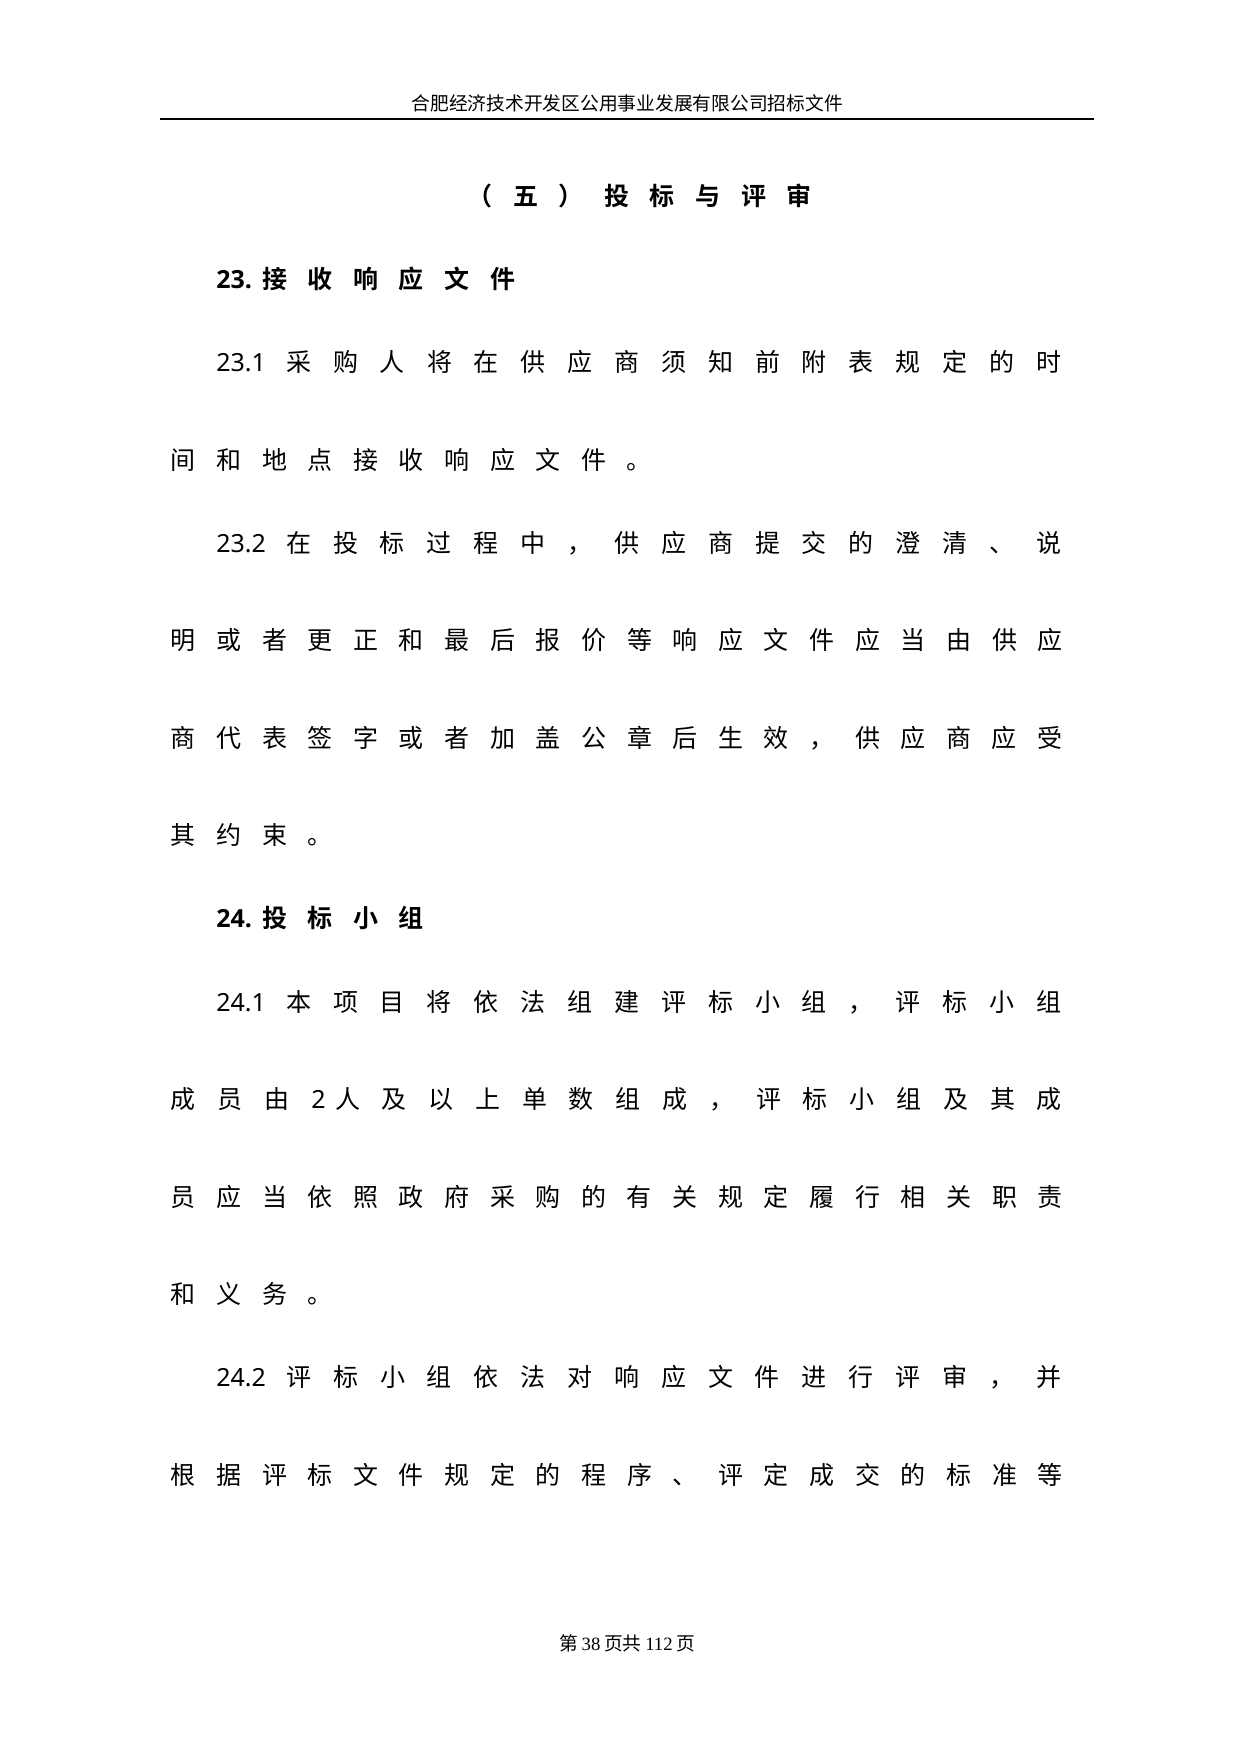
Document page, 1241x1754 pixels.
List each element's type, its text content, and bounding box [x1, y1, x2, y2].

text 24.投标小组 [171, 884, 1083, 949]
text 24.1本项目将依法组建评标小组，评标小组成员由2人及以上单数组成，评标小组及其成员应当依照政府采购的有关规定履行相关职责和义务。 [171, 968, 1083, 1325]
text 23.1采购人将在供应商须知前附表规定的时间和地点接收响应文件。 [171, 328, 1083, 491]
text 23.接收响应文件 [171, 245, 1083, 310]
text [171, 1343, 1083, 1506]
text 23.2在投标过程中，供应商提交的澄清、说明或者更正和最后报价等响应文件应当由供应商代表签字或者加盖公章后生效，供应商应受其约束。 [171, 509, 1083, 866]
subtitle （五）投标与评审 [171, 162, 1083, 227]
